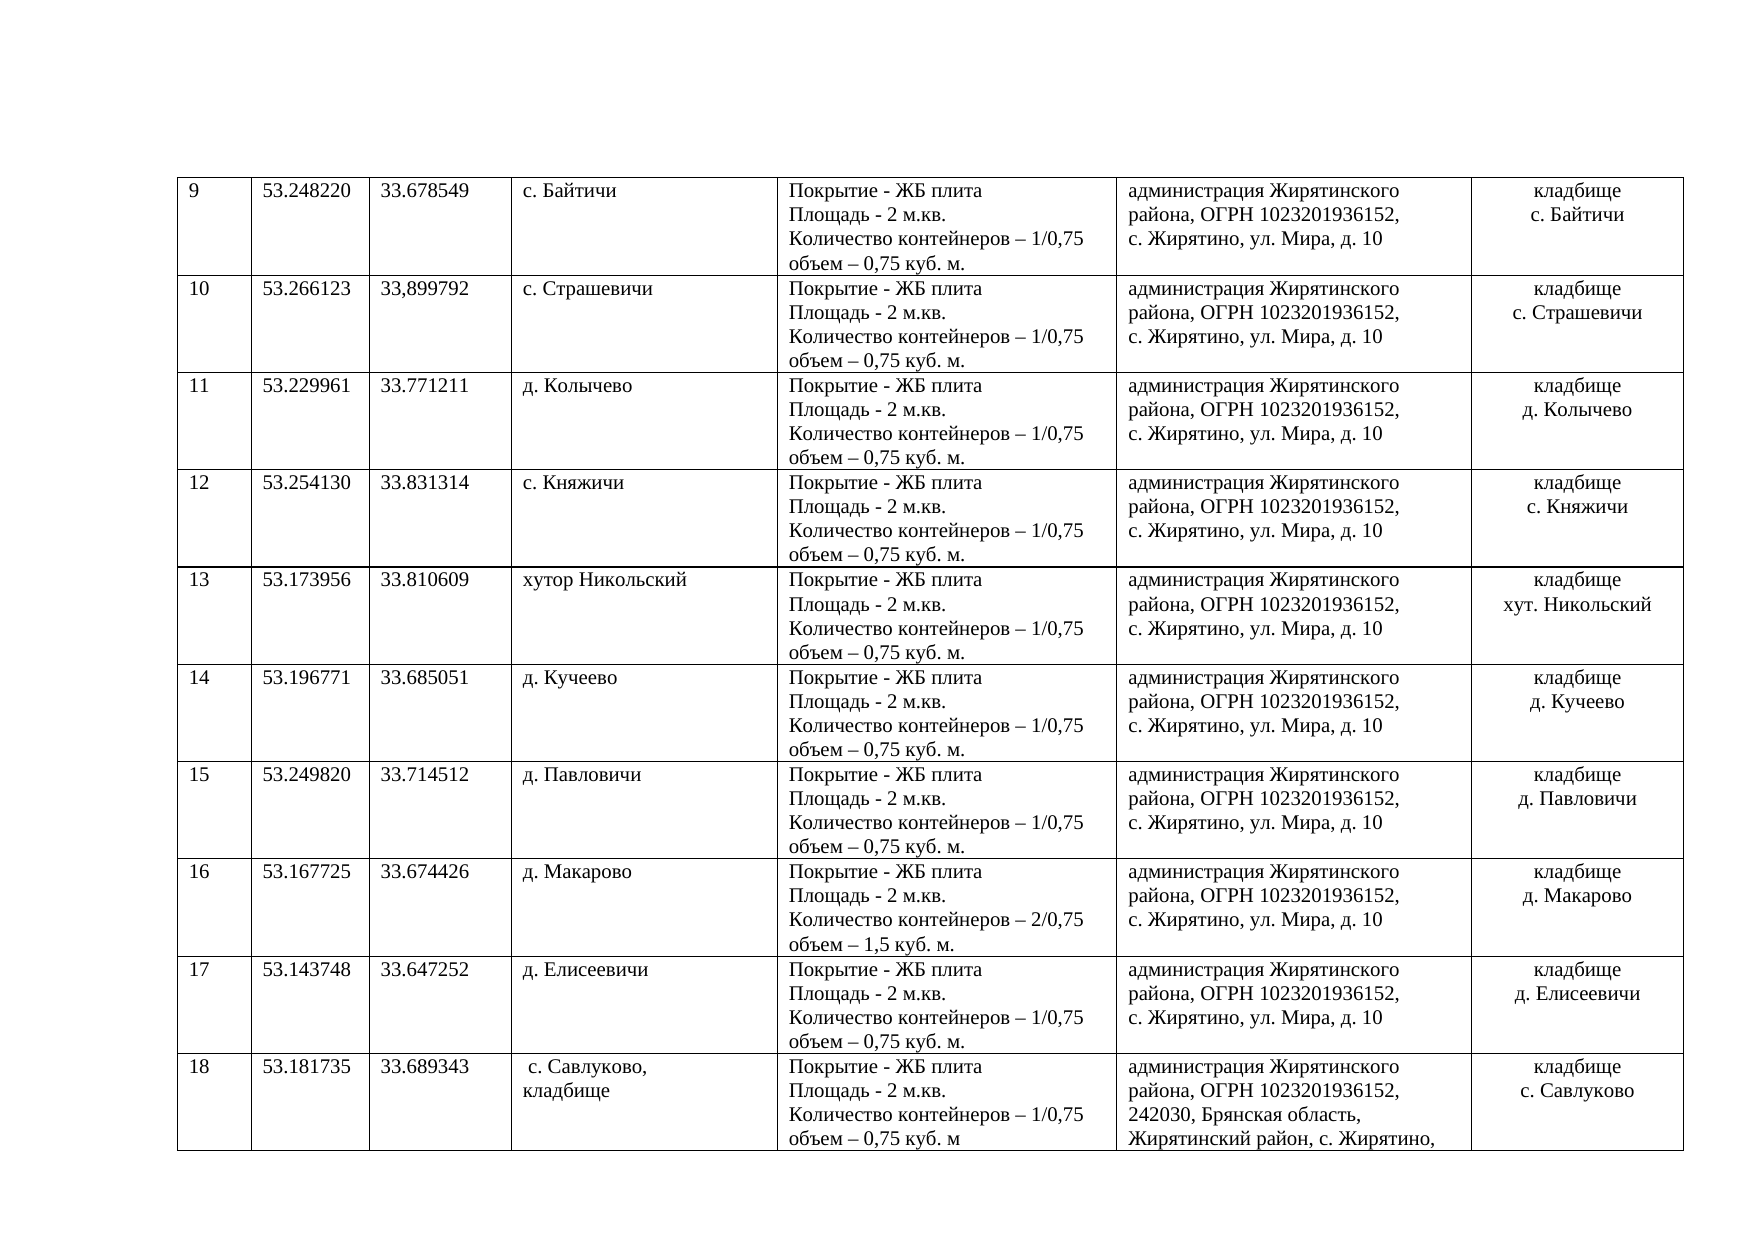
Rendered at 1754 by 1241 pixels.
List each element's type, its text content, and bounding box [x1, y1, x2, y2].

table_cell 53.248220 [252, 178, 369, 274]
table_cell 53.254130 [252, 470, 369, 566]
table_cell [1117, 1054, 1471, 1150]
table_cell 33.685051 [370, 665, 511, 761]
table_cell администрация Жирятинского района, ОГРН 1023201936152, с. Жирятино, ул. Мира, д. 10 [1117, 859, 1471, 956]
table_cell 33.674426 [370, 859, 511, 956]
table_cell Покрытие - ЖБ плита Площадь - 2 м.кв. Количество контейнеров – 1/0,75 объем – 0,75 куб. м. [778, 373, 1116, 469]
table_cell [778, 178, 1116, 274]
table_cell кладбище д. Павловичи [1472, 762, 1683, 858]
table_cell 33.831314 [370, 470, 511, 566]
table_cell 13 [178, 568, 251, 664]
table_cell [512, 1054, 777, 1150]
table_cell администрация Жирятинского района, ОГРН 1023201936152, с. Жирятино, ул. Мира, д. 10 [1117, 470, 1471, 566]
table_cell Покрытие - ЖБ плита Площадь - 2 м.кв. Количество контейнеров – 1/0,75 объем – 0,75 куб. м. [778, 568, 1116, 664]
table_cell д. Макарово [512, 859, 777, 956]
table_cell 53.181735 [252, 1054, 369, 1150]
table_cell 11 [178, 373, 251, 469]
table_cell 33.678549 [370, 178, 511, 274]
table_cell 53.167725 [252, 859, 369, 956]
table_cell 14 [178, 665, 251, 761]
table_cell с. Байтичи [512, 178, 777, 274]
table_cell кладбище д. Елисеевичи [1472, 957, 1683, 1053]
table_cell 53.229961 [252, 373, 369, 469]
table_cell Покрытие - ЖБ плита Площадь - 2 м.кв. Количество контейнеров – 2/0,75 объем – 1,5 куб. м. [778, 859, 1116, 956]
table_cell администрация Жирятинского района, ОГРН 1023201936152, с. Жирятино, ул. Мира, д. 10 [1117, 762, 1471, 858]
table_cell 18 [178, 1054, 251, 1150]
table_cell кладбище хут. Никольский [1472, 568, 1683, 664]
table_cell администрация Жирятинского района, ОГРН 1023201936152, с. Жирятино, ул. Мира, д. 10 [1117, 568, 1471, 664]
table_cell 33,899792 [370, 276, 511, 372]
table_cell 33.771211 [370, 373, 511, 469]
table_cell Покрытие - ЖБ плита Площадь - 2 м.кв. Количество контейнеров – 1/0,75 объем – 0,75 куб. м. [778, 276, 1116, 372]
table_cell администрация Жирятинского района, ОГРН 1023201936152, с. Жирятино, ул. Мира, д. 10 [1117, 373, 1471, 469]
table_cell администрация Жирятинского района, ОГРН 1023201936152, с. Жирятино, ул. Мира, д. 10 [1117, 665, 1471, 761]
table_cell 53.249820 [252, 762, 369, 858]
table_cell 9 [178, 178, 251, 274]
table_cell 53.266123 [252, 276, 369, 372]
table_cell с. Страшевичи [512, 276, 777, 372]
table_cell Покрытие - ЖБ плита Площадь - 2 м.кв. Количество контейнеров – 1/0,75 объем – 0,75 куб. м. [778, 762, 1116, 858]
table_cell Покрытие - ЖБ плита Площадь - 2 м.кв. Количество контейнеров – 1/0,75 объем – 0,75 куб. м. [778, 665, 1116, 761]
table_cell администрация Жирятинского района, ОГРН 1023201936152, с. Жирятино, ул. Мира, д. 10 [1117, 957, 1471, 1053]
table_cell 12 [178, 470, 251, 566]
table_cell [1472, 1054, 1683, 1150]
table_cell 53.173956 [252, 568, 369, 664]
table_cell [1117, 178, 1471, 274]
table_cell 15 [178, 762, 251, 858]
table_cell д. Кучеево [512, 665, 777, 761]
table_cell Покрытие - ЖБ плита Площадь - 2 м.кв. Количество контейнеров – 1/0,75 объем – 0,75 куб. м. [778, 470, 1116, 566]
table_cell администрация Жирятинского района, ОГРН 1023201936152, с. Жирятино, ул. Мира, д. 10 [1117, 276, 1471, 372]
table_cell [778, 1054, 1116, 1150]
table_cell 17 [178, 957, 251, 1053]
table_cell с. Княжичи [512, 470, 777, 566]
table_cell хутор Никольский [512, 568, 777, 664]
table_cell кладбище с. Княжичи [1472, 470, 1683, 566]
table_cell д. Колычево [512, 373, 777, 469]
table_cell Покрытие - ЖБ плита Площадь - 2 м.кв. Количество контейнеров – 1/0,75 объем – 0,75 куб. м. [778, 957, 1116, 1053]
table_cell 53.143748 [252, 957, 369, 1053]
table_cell кладбище д. Кучеево [1472, 665, 1683, 761]
table_cell д. Павловичи [512, 762, 777, 858]
table_cell 53.196771 [252, 665, 369, 761]
table_cell 33.647252 [370, 957, 511, 1053]
table_cell 10 [178, 276, 251, 372]
table_cell 33.714512 [370, 762, 511, 858]
table_cell кладбище с. Страшевичи [1472, 276, 1683, 372]
table_cell кладбище д. Макарово [1472, 859, 1683, 956]
table_cell 16 [178, 859, 251, 956]
table_cell кладбище с. Байтичи [1472, 178, 1683, 274]
table_cell 33.689343 [370, 1054, 511, 1150]
table_cell д. Елисеевичи [512, 957, 777, 1053]
table_cell кладбище д. Колычево [1472, 373, 1683, 469]
table_cell 33.810609 [370, 568, 511, 664]
